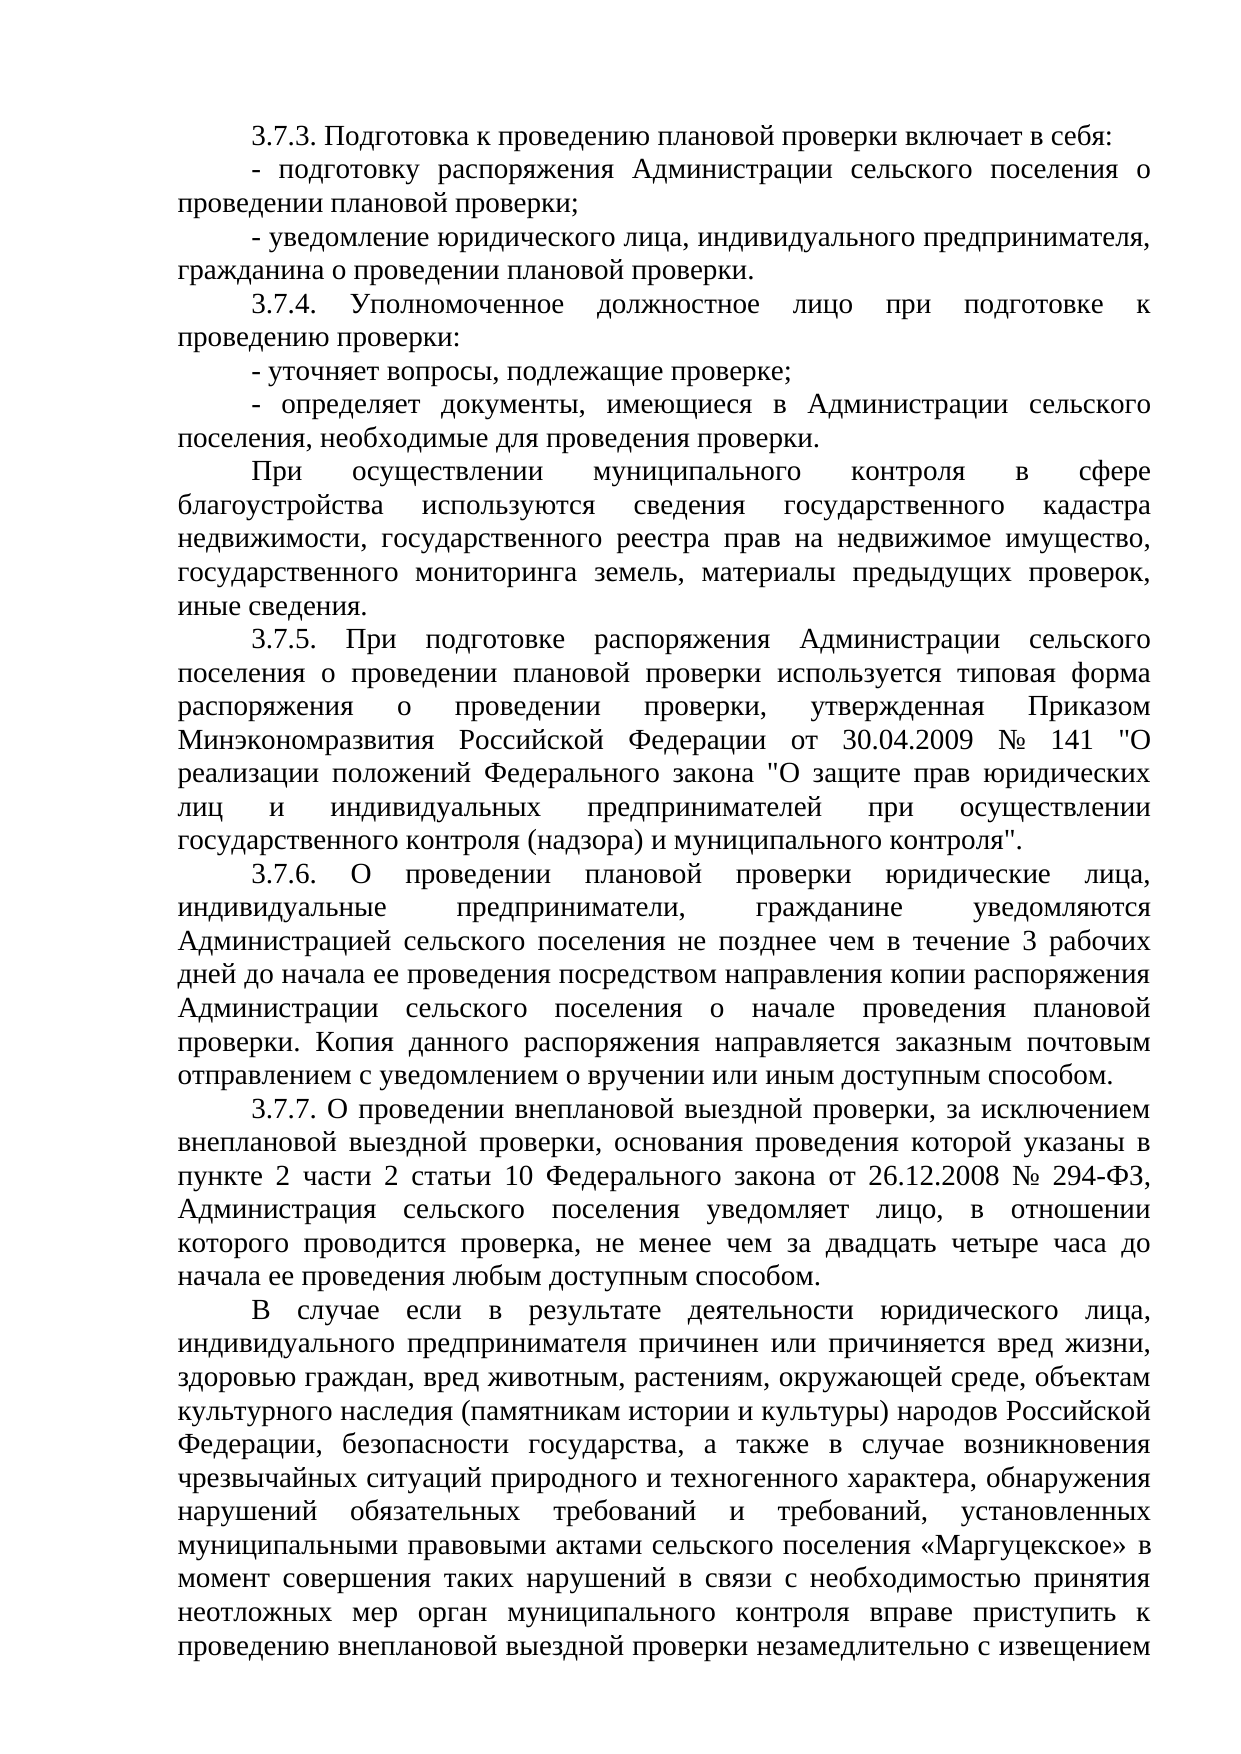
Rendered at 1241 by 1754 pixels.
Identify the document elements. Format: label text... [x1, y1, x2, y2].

text - определяет документы, имеющиеся в Администрации сельского поселения, необходимые для проведения проверки. [177, 386, 1152, 453]
text - уведомление юридического лица, индивидуального предпринимателя, гражданина о проведении плановой проверки. [177, 219, 1152, 286]
text 3.7.6. О проведении плановой проверки юридические лица, индивидуальные предприниматели, гражданине уведомляются Администрацией сельского поселения не позднее чем в течение 3 рабочих дней до начала ее проведения посредством направления копии распоряжения Администрации сельского поселения о начале проведения плановой проверки. Копия данного распоряжения направляется заказным почтовым отправлением с уведомлением о вручении или иным доступным способом. [177, 856, 1152, 1091]
text 3.7.5. При подготовке распоряжения Администрации сельского поселения о проведении плановой проверки используется типовая форма распоряжения о проведении проверки, утвержденная Приказом Минэкономразвития Российской Федерации от 30.04.2009 № 141 "О реализации положений Федерального закона "О защите прав юридических лиц и индивидуальных предпринимателей при осуществлении государственного контроля (надзора) и муниципального контроля". [177, 621, 1152, 856]
text - подготовку распоряжения Администрации сельского поселения о проведении плановой проверки; [177, 152, 1152, 219]
text 3.7.7. О проведении внеплановой выездной проверки, за исключением внеплановой выездной проверки, основания проведения которой указаны в пункте 2 части 2 статьи 10 Федерального закона от 26.12.2008 № 294-ФЗ, Администрация сельского поселения уведомляет лицо, в отношении которого проводится проверка, не менее чем за двадцать четыре часа до начала ее проведения любым доступным способом. [177, 1091, 1152, 1292]
text - уточняет вопросы, подлежащие проверке; [177, 353, 1152, 386]
text 3.7.3. Подготовка к проведению плановой проверки включает в себя: [177, 118, 1152, 152]
text При осуществлении муниципального контроля в сфере благоустройства используются сведения государственного кадастра недвижимости, государственного реестра прав на недвижимое имущество, государственного мониторинга земель, материалы предыдущих проверок, иные сведения. [177, 453, 1152, 621]
text 3.7.4. Уполномоченное должностное лицо при подготовке к проведению проверки: [177, 286, 1152, 353]
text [177, 1292, 1152, 1661]
